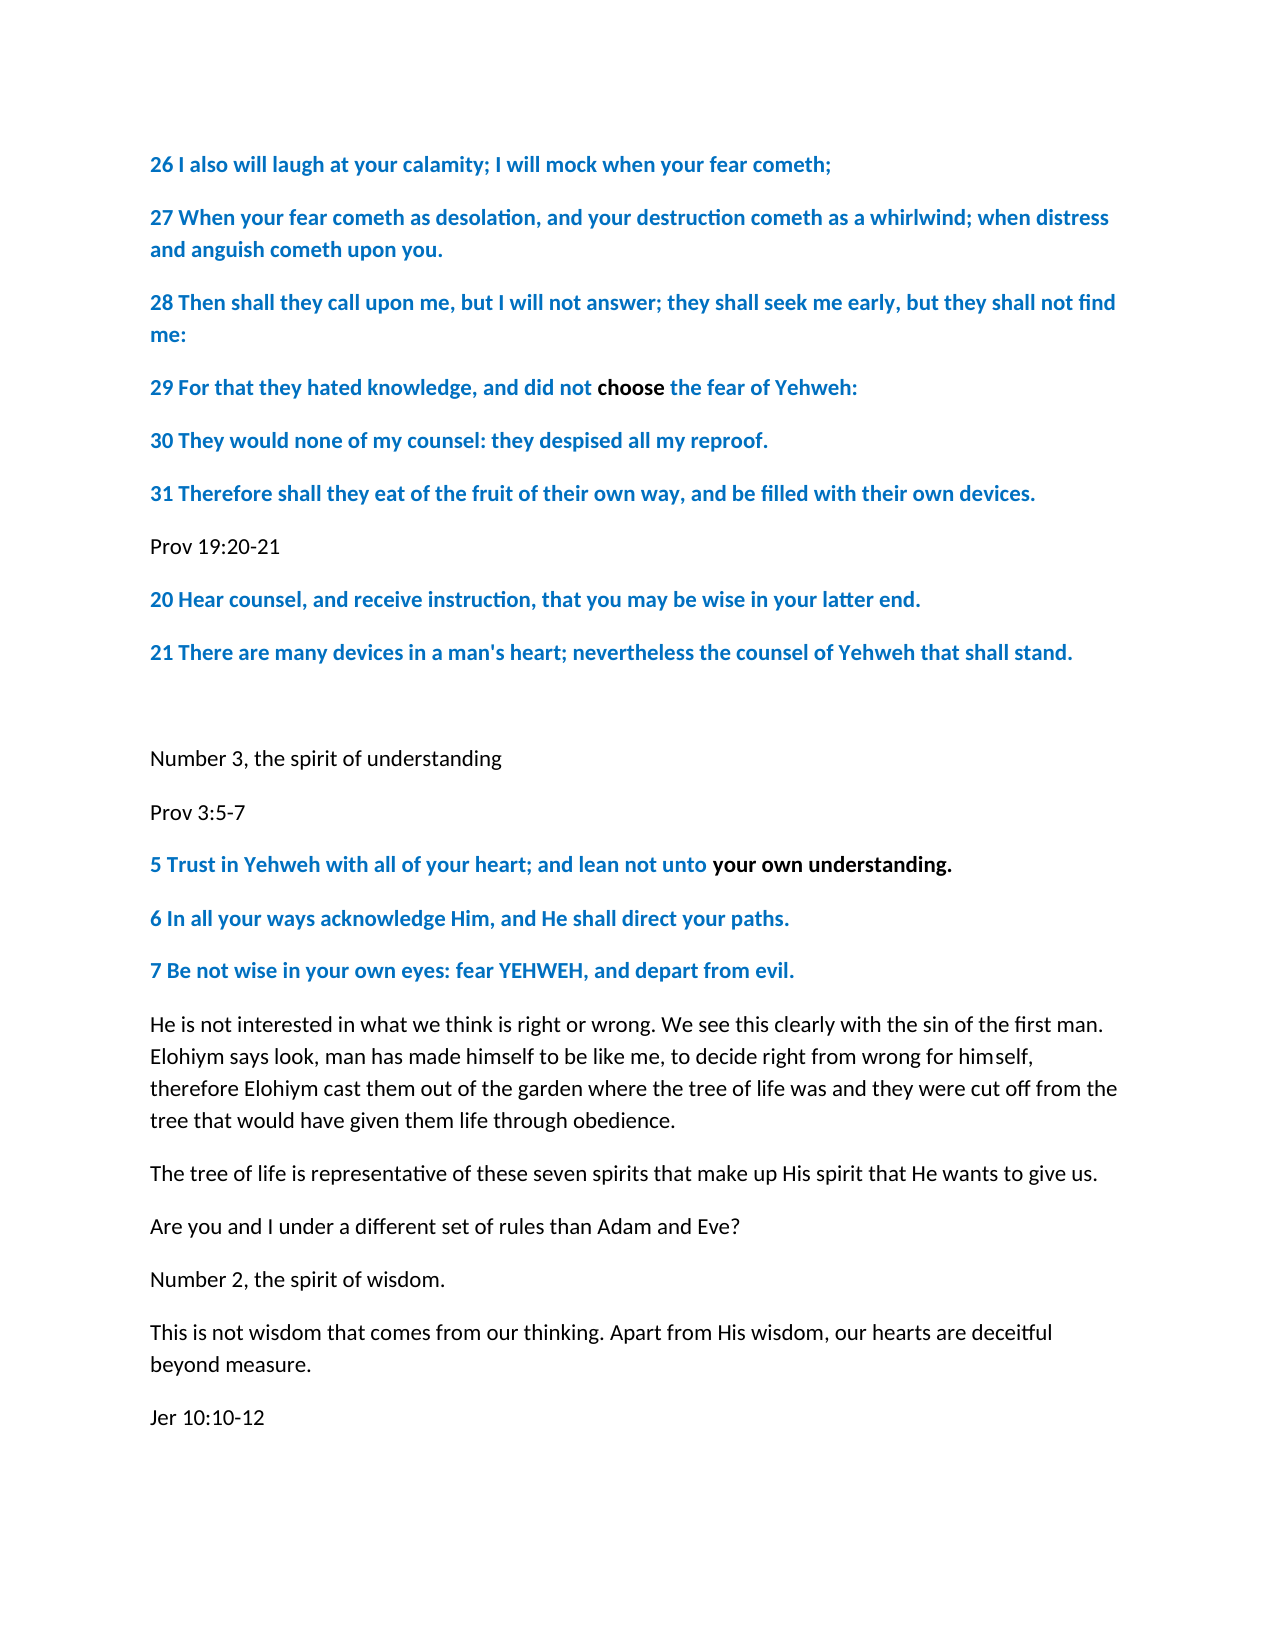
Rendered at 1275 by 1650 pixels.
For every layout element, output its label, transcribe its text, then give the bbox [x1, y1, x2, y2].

text 27 When your fear cometh as desolation, and your destruction cometh as a whirlwind; when distress and anguish cometh upon you. [150, 203, 1125, 263]
text Prov 3:5-7 [150, 798, 1125, 826]
text 20 Hear counsel, and receive instruction, that you may be wise in your latter end. [150, 586, 1125, 613]
text 26 I also will laugh at your calamity; I will mock when your fear cometh; [150, 150, 1125, 178]
text 7 Be not wise in your own eyes: fear YEHWEH, and depart from evil. [150, 957, 1125, 985]
text Are you and I under a different set of rules than Adam and Eve? [150, 1212, 1125, 1240]
text 28 Then shall they call upon me, but I will not answer; they shall seek me early, but they shall not find me: [150, 288, 1125, 348]
text 30 They would none of my counsel: they despised all my reproof. [150, 426, 1125, 454]
text The tree of life is representative of these seven spirits that make up His spirit that He wants to give us. [150, 1159, 1125, 1187]
text 21 There are many devices in a man's heart; nevertheless the counsel of Yehweh that shall stand. [150, 638, 1125, 667]
text 6 In all your ways acknowledge Him, and He shall direct your paths. [150, 904, 1125, 932]
text 5 Trust in Yehweh with all of your heart; and lean not unto your own understanding. [150, 851, 1125, 879]
text Number 3, the spirit of understanding [150, 744, 1125, 773]
text 31 Therefore shall they eat of the fruit of their own way, and be filled with their own devices. [150, 479, 1125, 507]
text Number 2, the spirit of wisdom. [150, 1265, 1125, 1293]
text He is not interested in what we think is right or wrong. We see this clearly with the sin of the first man. Elohiym says look, man has made himself to be like me, to decide right from wrong for himself, therefore Elohiym cast them out of the garden where the tree of life was and they were cut off from the tree that would have given them life through obedience. [150, 1010, 1125, 1134]
text 29 For that they hated knowledge, and did not choose the fear of Yehweh: [150, 373, 1125, 401]
text Prov 19:20-21 [150, 532, 1125, 561]
text This is not wisdom that comes from our thinking. Apart from His wisdom, our hearts are deceitful beyond measure. [150, 1318, 1125, 1378]
text Jer 10:10-12 [150, 1403, 1125, 1432]
